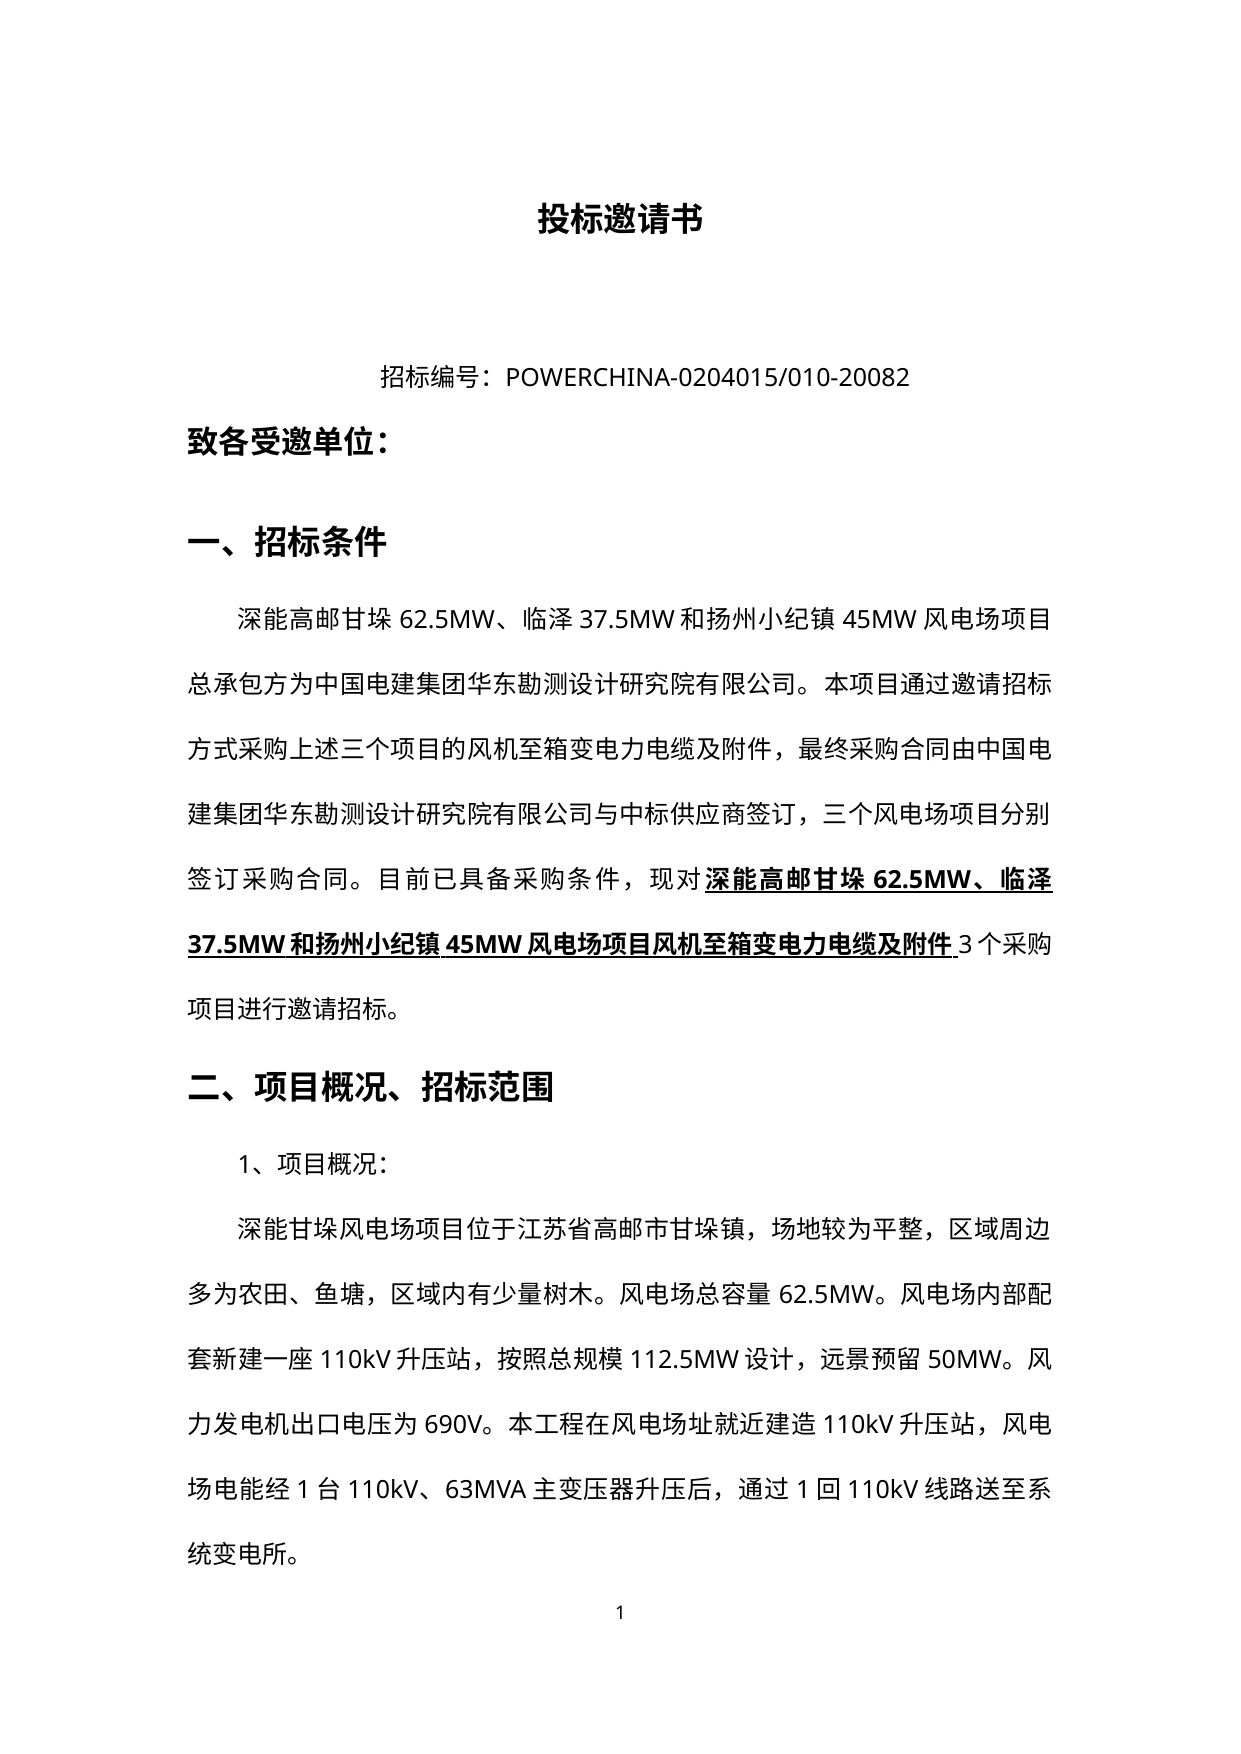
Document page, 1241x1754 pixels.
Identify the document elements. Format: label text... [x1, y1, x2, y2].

text 深能高邮甘垛62.5MW、临泽37.5MW和扬州小纪镇45MW风电场项目总承包方为中国电建集团华东勘测设计研究院有限公司。本项目通过邀请招标方式采购上述三个项目的风机至箱变电力电缆及附件，最终采购合同由中国电建集团华东勘测设计研究院有限公司与中标供应商签订，三个风电场项目分别签订采购合同。目前已具备采购条件，现对深能高邮甘垛62.5MW、临泽37.5MW和扬州小纪镇45MW风电场项目风机至箱变电力电缆及附件3个采购项目进行邀请招标。 [187, 585, 1053, 1040]
subtitle 二、项目概况、招标范围 [187, 1053, 1053, 1118]
text 致各受邀单位： [187, 408, 1037, 473]
text 深能甘垛风电场项目位于江苏省高邮市甘垛镇，场地较为平整，区域周边多为农田、鱼塘，区域内有少量树木。风电场总容量62.5MW。风电场内部配套新建一座110kV升压站，按照总规模112.5MW设计，远景预留50MW。风力发电机出口电压为690V。本工程在风电场址就近建造110kV升压站，风电场电能经1台110kV、63MVA主变压器升压后，通过1回110kV线路送至系统变电所。 [187, 1195, 1053, 1585]
subtitle 投标邀请书 [187, 185, 1053, 250]
subtitle 一、招标条件 [187, 508, 1053, 573]
text 招标编号：POWERCHINA-0204015/010-20082 [187, 343, 1053, 408]
text 1、项目概况： [187, 1130, 1053, 1195]
